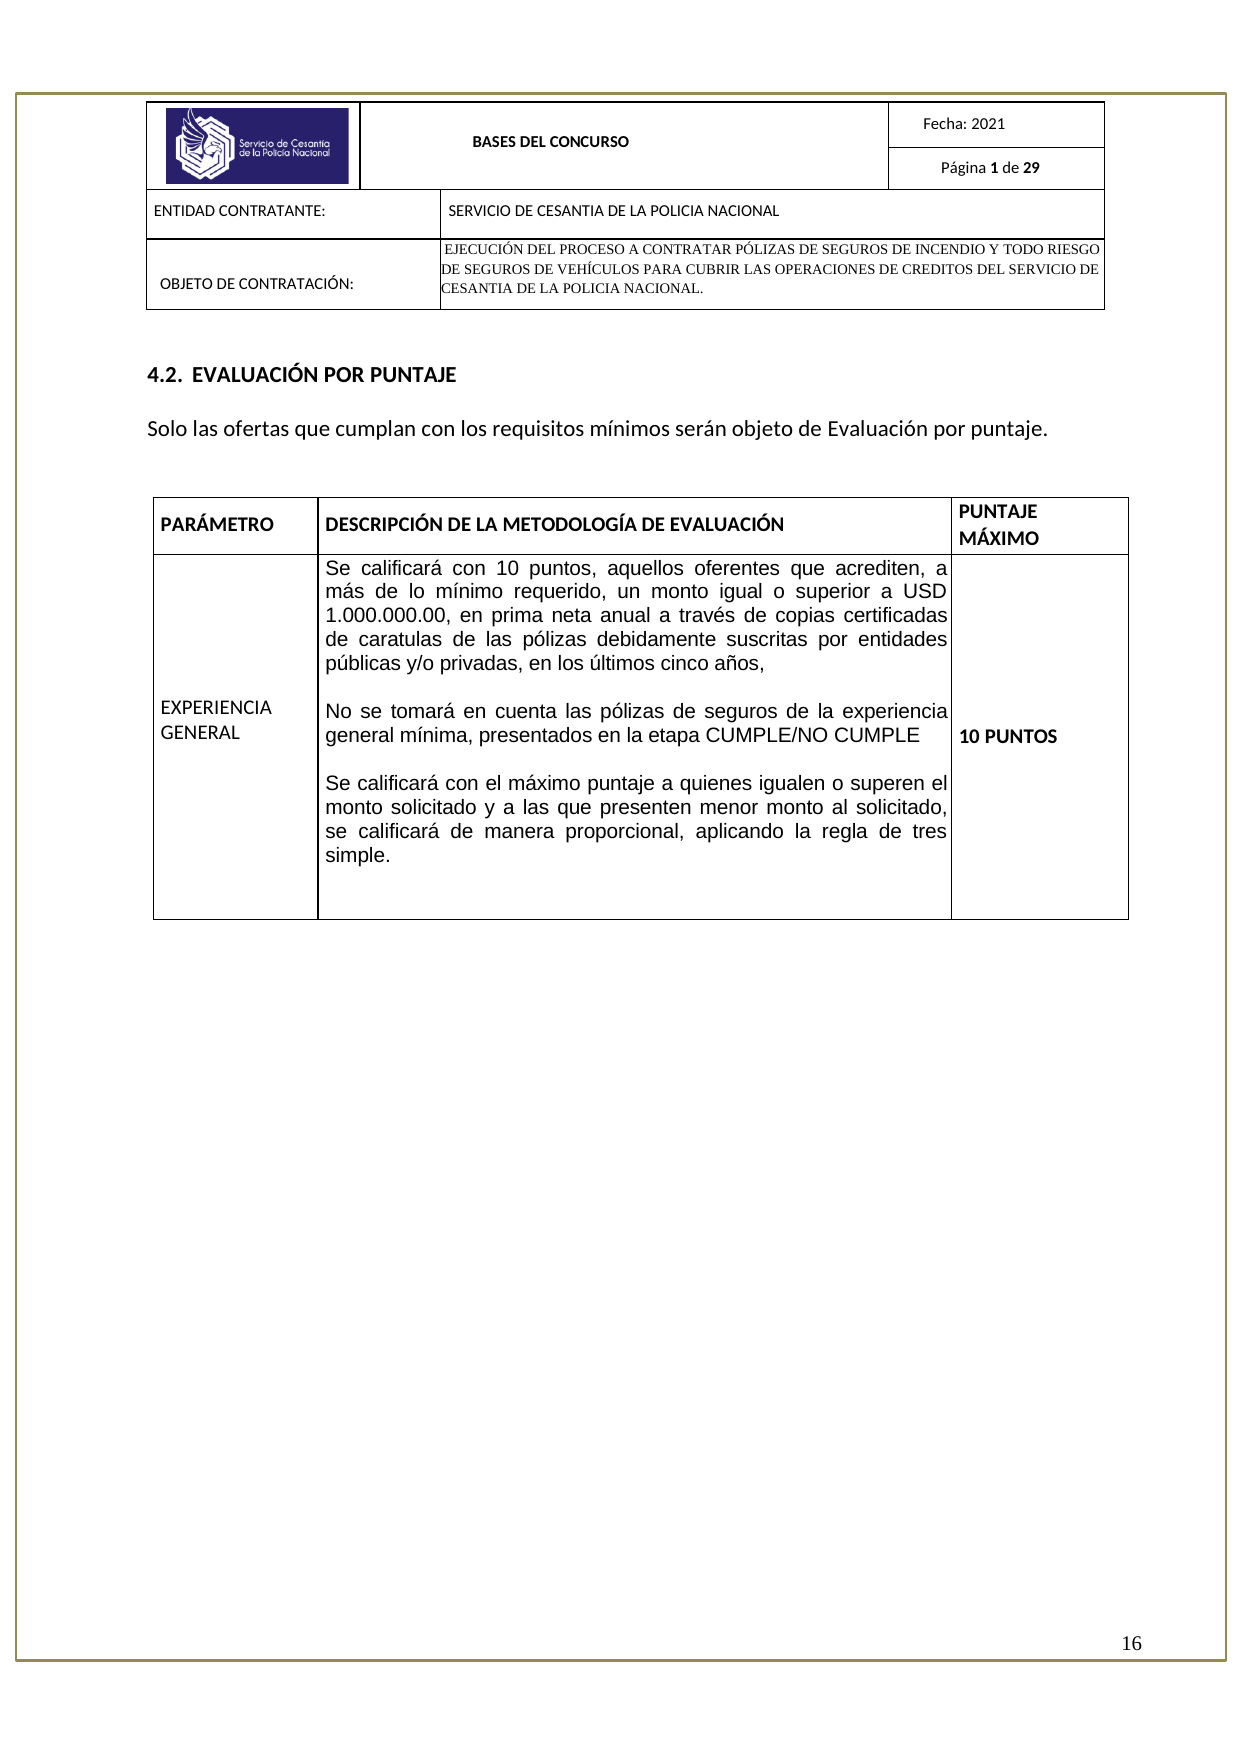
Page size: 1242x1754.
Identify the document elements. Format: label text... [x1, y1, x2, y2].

table_cell EXPERIENCIA GENERAL [154, 555, 317, 919]
picture [166, 108, 349, 184]
table_header DESCRIPCIÓN DE LA METODOLOGÍA DE EVALUACIÓN [319, 498, 951, 554]
table_header PUNTAJE MÁXIMO [952, 498, 1128, 554]
table_cell 10 PUNTOS [952, 555, 1128, 919]
text Solo las ofertas que cumplan con los requisitos mínimos serán objeto de Evaluación por puntaje. [147, 414, 1142, 442]
text 4.2. EVALUACIÓN POR PUNTAJE [147, 360, 1142, 388]
table_cell Se calificará con 10 puntos, aquellos oferentes que acrediten, a más de lo mínimo requerido, un monto igual o superior a USD 1.000.000.00, en prima neta anual a través de copias certificadas de caratulas de las pólizas debidamente suscritas por entidades públicas y/o privadas, en los últimos cinco años, No se tomará en cuenta las pólizas de seguros de la experiencia general mínima, presentados en la etapa CUMPLE/NO CUMPLE Se calificará con el máximo puntaje a quienes igualen o superen el monto solicitado y a las que presenten menor monto al solicitado, se calificará de manera proporcional, aplicando la regla de tres simple. [319, 555, 951, 919]
table_header PARÁMETRO [154, 498, 317, 554]
